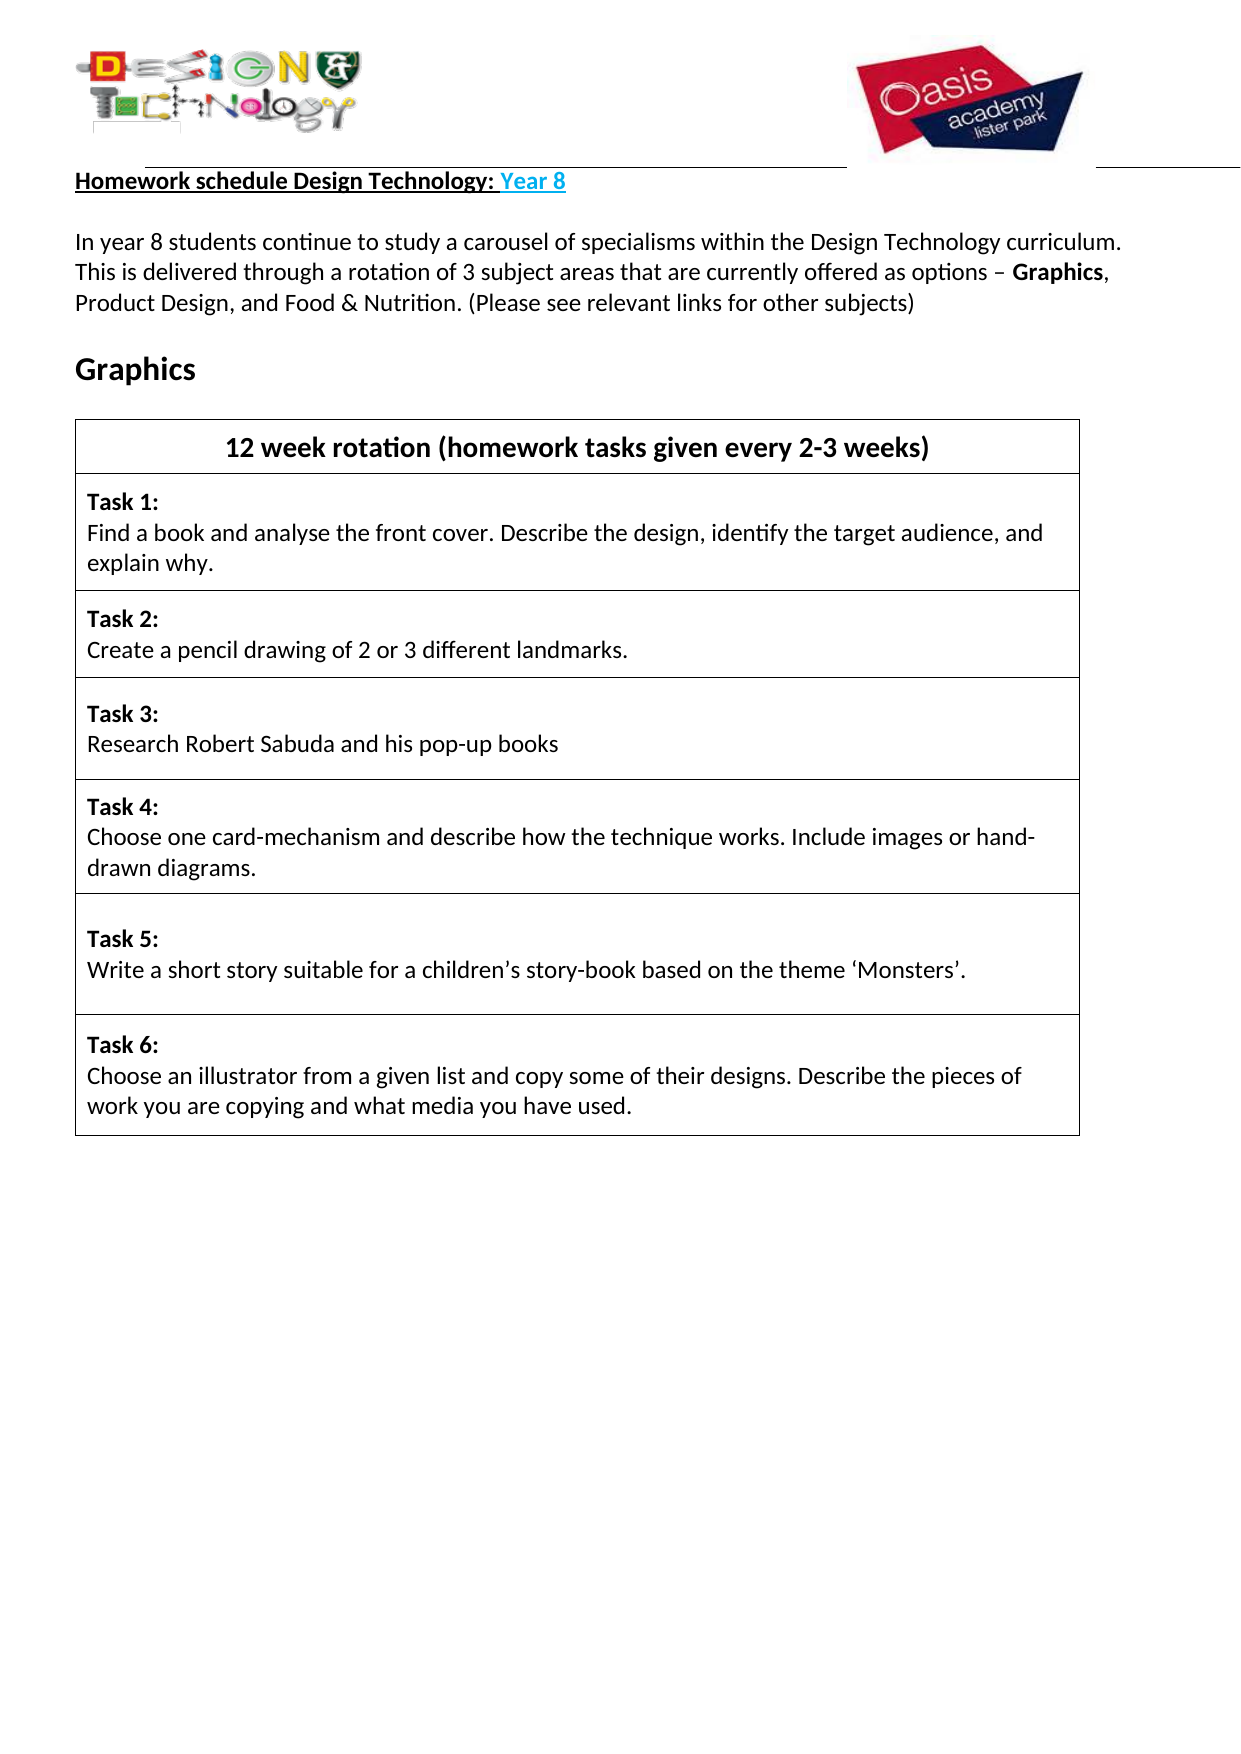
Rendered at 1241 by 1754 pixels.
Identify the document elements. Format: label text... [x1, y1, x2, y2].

table_cell Task 5: Write a short story suitable for a children’s story-book based on the theme ‘Monsters’. [76, 894, 1079, 1014]
table_header 12 week rotation (homework tasks given every 2-3 weeks) [76, 420, 1079, 473]
table_cell Task 1: Find a book and analyse the front cover. Describe the design, identify the target audience, and explain why. [76, 474, 1079, 590]
table_cell Task 2: Create a pencil drawing of 2 or 3 different landmarks. [76, 591, 1079, 677]
picture [75, 49, 363, 134]
text Graphics [75, 348, 1165, 389]
table_cell Task 4: Choose one card-mechanism and describe how the technique works. Include images or hand-drawn diagrams. [76, 780, 1079, 893]
picture [847, 35, 1096, 165]
text Homework schedule Design Technology: Year 8 [75, 165, 1165, 196]
table_cell Task 3: Research Robert Sabuda and his pop-up books [76, 678, 1079, 779]
text In year 8 students continue to study a carousel of specialisms within the Design Technology curriculum. This is delivered through a rotation of 3 subject areas that are currently offered as options – Graphics, Product Design, and Food & Nutrition. (Please see relevant links for other subjects) [75, 226, 1165, 318]
table_cell Task 6: Choose an illustrator from a given list and copy some of their designs. Describe the pieces of work you are copying and what media you have used. [76, 1015, 1079, 1135]
